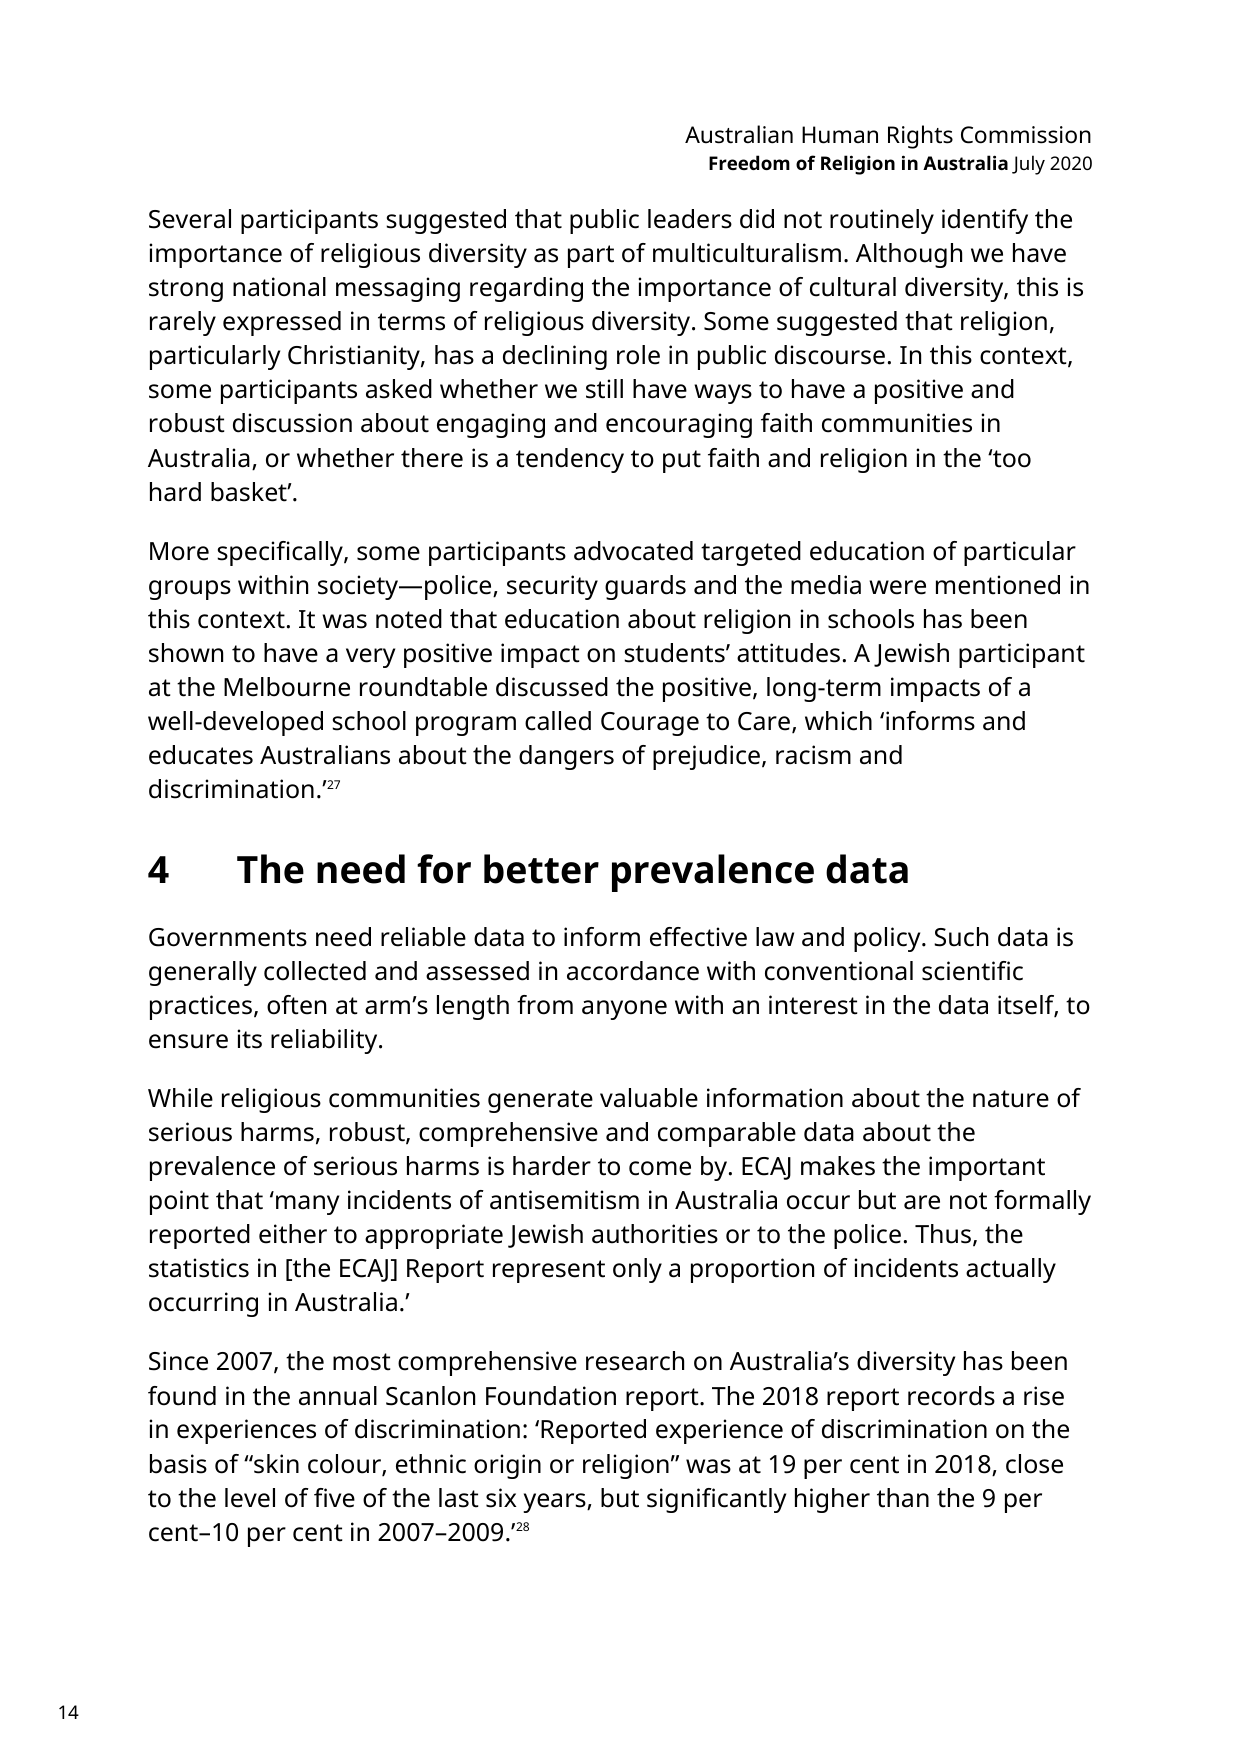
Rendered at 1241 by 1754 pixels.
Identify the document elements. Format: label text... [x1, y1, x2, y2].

subtitle The need for better prevalence data [148, 843, 1092, 894]
text While religious communities generate valuable information about the nature of serious harms, robust, comprehensive and comparable data about the prevalence of serious harms is harder to come by. ECAJ makes the important point that ‘many incidents of antisemitism in Australia occur but are not formally reported either to appropriate Jewish authorities or to the police. Thus, the statistics in [the ECAJ] Report represent only a proportion of incidents actually occurring in Australia.’ [148, 1081, 1092, 1319]
text Several participants suggested that public leaders did not routinely identify the importance of religious diversity as part of multiculturalism. Although we have strong national messaging regarding the importance of cultural diversity, this is rarely expressed in terms of religious diversity. Some suggested that religion, particularly Christianity, has a declining role in public discourse. In this context, some participants asked whether we still have ways to have a positive and robust discussion about engaging and encouraging faith communities in Australia, or whether there is a tendency to put faith and religion in the ‘too hard basket’. [148, 202, 1092, 508]
text Since 2007, the most comprehensive research on Australia’s diversity has been found in the annual Scanlon Foundation report. The 2018 report records a rise in experiences of discrimination: ‘Reported experience of discrimination on the basis of “skin colour, ethnic origin or religion” was at 19 per cent in 2018, close to the level of five of the last six years, but significantly higher than the 9 per cent–10 per cent in 2007–2009.’ [148, 1344, 1092, 1548]
text Governments need reliable data to inform effective law and policy. Such data is generally collected and assessed in accordance with conventional scientific practices, often at arm’s length from anyone with an interest in the data itself, to ensure its reliability. [148, 919, 1092, 1056]
text More specifically, some participants advocated targeted education of particular groups within society—police, security guards and the media were mentioned in this context. It was noted that education about religion in schools has been shown to have a very positive impact on students’ attitudes. A Jewish participant at the Melbourne roundtable discussed the positive, long-term impacts of a well-developed school program called Courage to Care, which ‘informs and educates Australians about the dangers of prejudice, racism and discrimination.’ [148, 533, 1092, 806]
